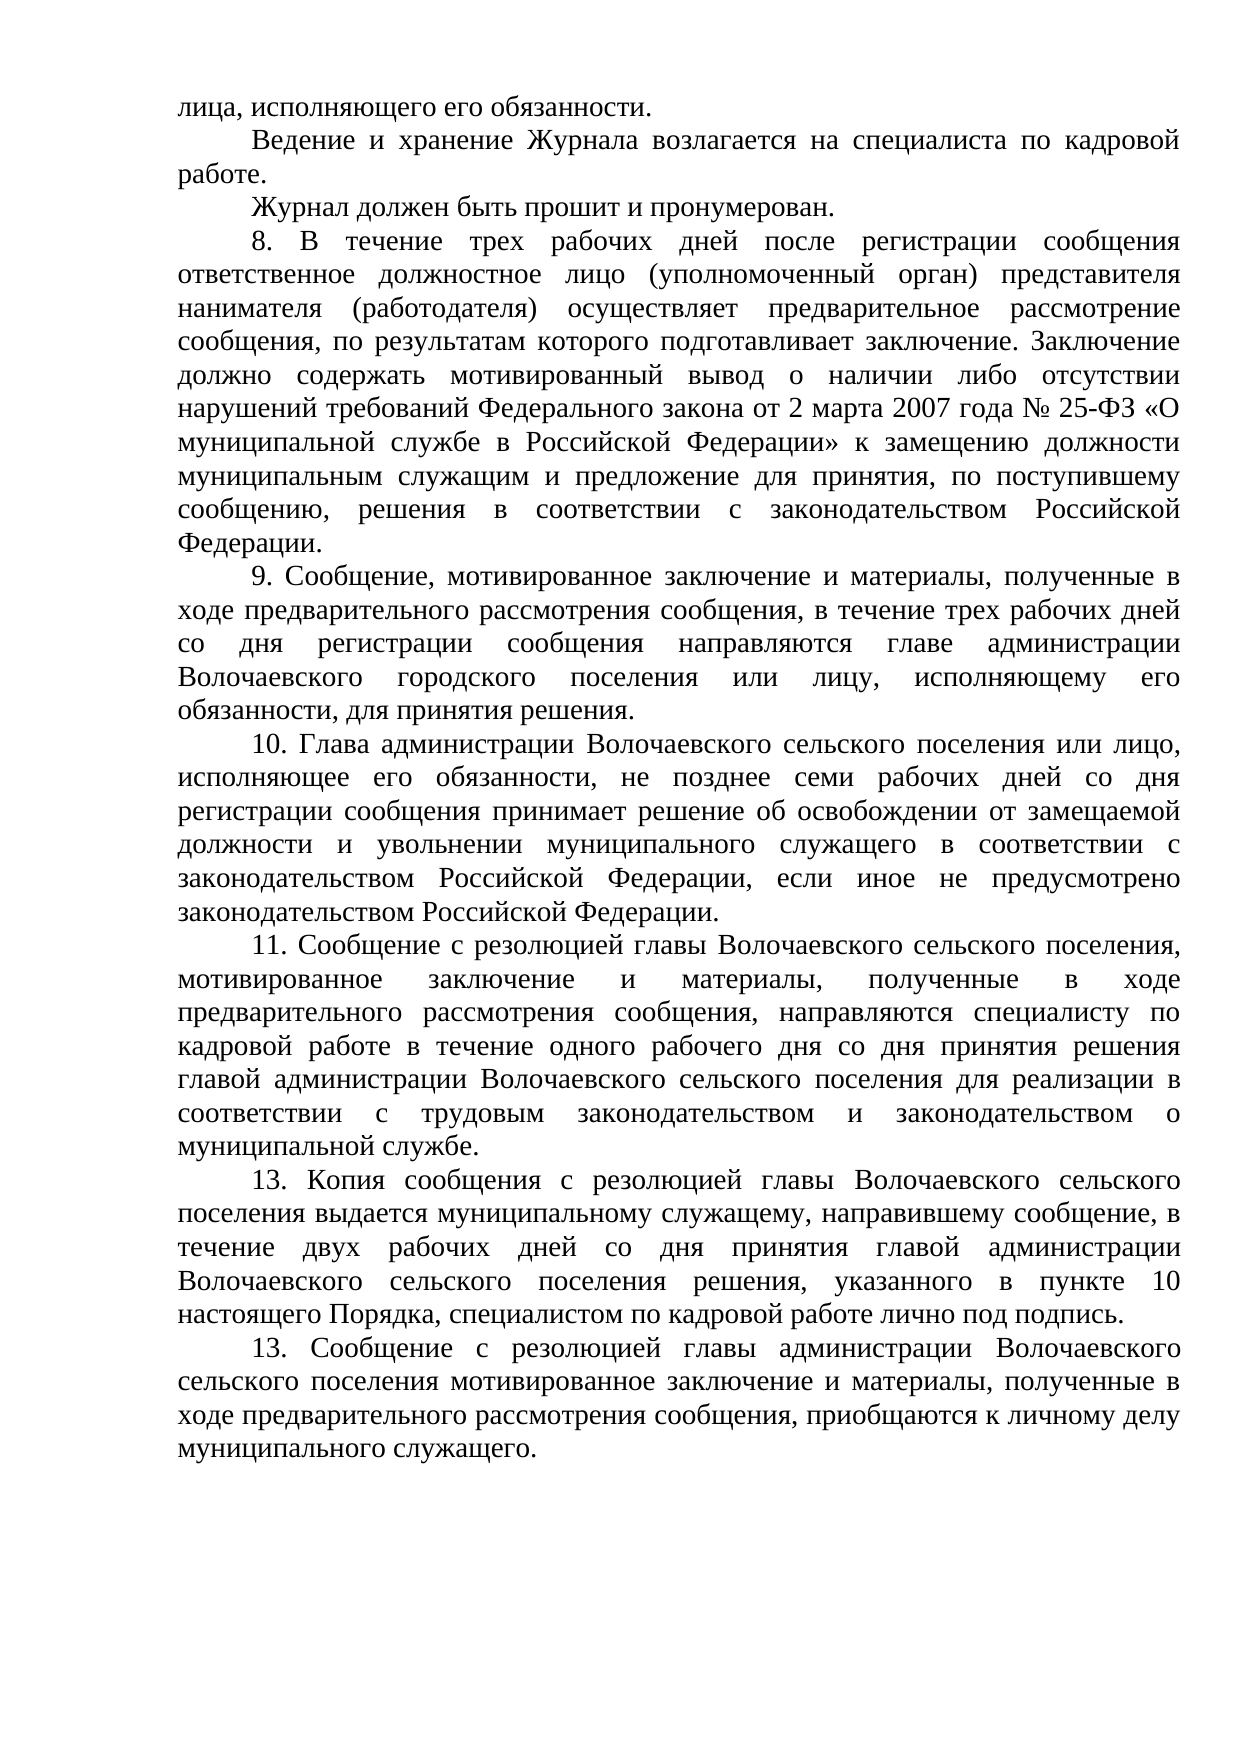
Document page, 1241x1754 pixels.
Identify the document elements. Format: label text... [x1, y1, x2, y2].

text Ведение и хранение Журнала возлагается на специалиста по кадровой работе. [177, 122, 1181, 189]
text 11. Сообщение с резолюцией главы Волочаевского сельского поселения, мотивированное заключение и материалы, полученные в ходе предварительного рассмотрения сообщения, направляются специалисту по кадровой работе в течение одного рабочего дня со дня принятия решения главой администрации Волочаевского сельского поселения для реализации в соответствии с трудовым законодательством и законодательством о муниципальной службе. [177, 927, 1181, 1162]
text 13. Сообщение с резолюцией главы администрации Волочаевского сельского поселения мотивированное заключение и материалы, полученные в ходе предварительного рассмотрения сообщения, приобщаются к личному делу муниципального служащего. [177, 1330, 1181, 1464]
text 9. Сообщение, мотивированное заключение и материалы, полученные в ходе предварительного рассмотрения сообщения, в течение трех рабочих дней со дня регистрации сообщения направляются главе администрации Волочаевского городского поселения или лицу, исполняющему его обязанности, для принятия решения. [177, 558, 1181, 726]
text 8. В течение трех рабочих дней после регистрации сообщения ответственное должностное лицо (уполномоченный орган) представителя нанимателя (работодателя) осуществляет предварительное рассмотрение сообщения, по результатам которого подготавливает заключение. Заключение должно содержать мотивированный вывод о наличии либо отсутствии нарушений требований Федерального закона от 2 марта 2007 года № 25-ФЗ «О муниципальной службе в Российской Федерации» к замещению должности муниципальным служащим и предложение для принятия, по поступившему сообщению, решения в соответствии с законодательством Российской Федерации. [177, 223, 1181, 558]
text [177, 89, 1181, 122]
text Журнал должен быть прошит и пронумерован. [177, 189, 1181, 223]
text 10. Глава администрации Волочаевского сельского поселения или лицо, исполняющее его обязанности, не позднее семи рабочих дней со дня регистрации сообщения принимает решение об освобождении от замещаемой должности и увольнении муниципального служащего в соответствии с законодательством Российской Федерации, если иное не предусмотрено законодательством Российской Федерации. [177, 726, 1181, 927]
text 13. Копия сообщения с резолюцией главы Волочаевского сельского поселения выдается муниципальному служащему, направившему сообщение, в течение двух рабочих дней со дня принятия главой администрации Волочаевского сельского поселения решения, указанного в пункте 10 настоящего Порядка, специалистом по кадровой работе лично под подпись. [177, 1162, 1181, 1330]
